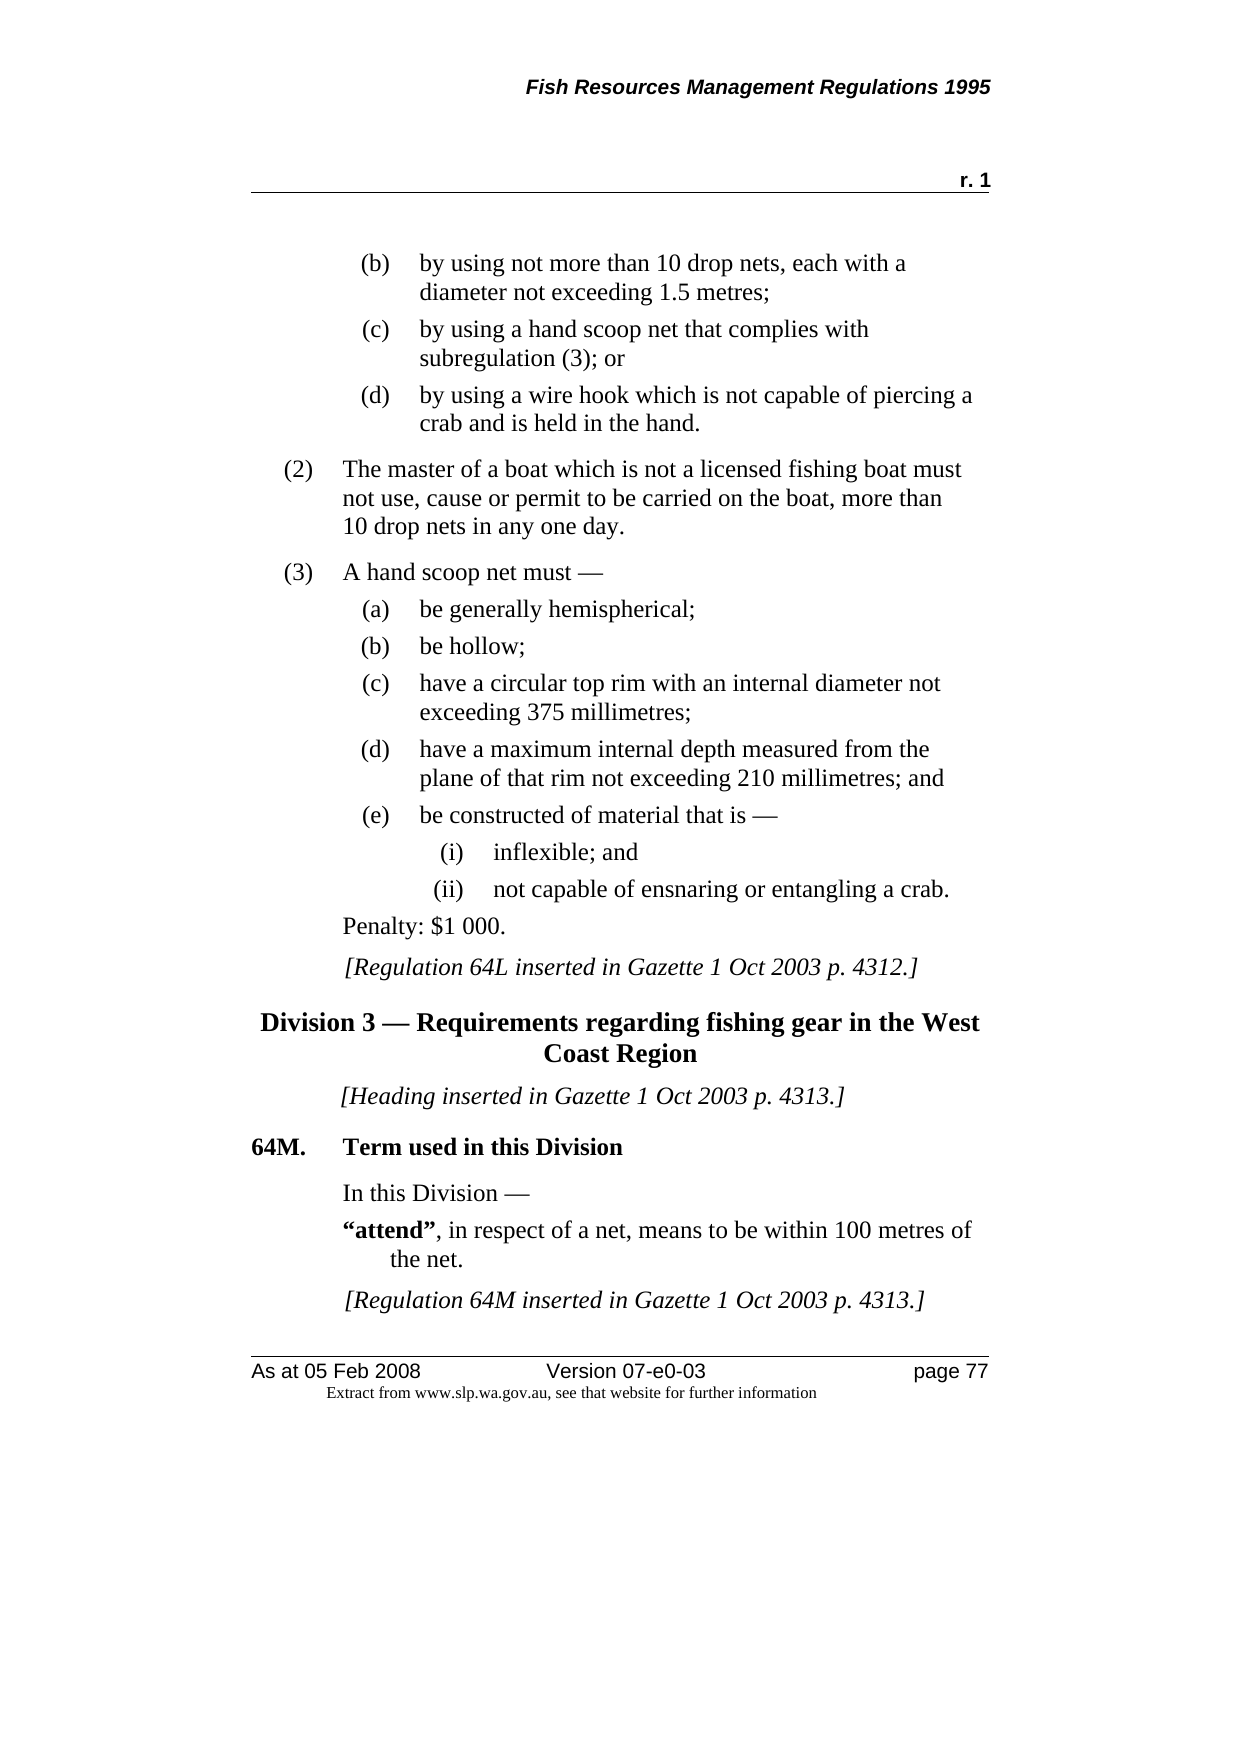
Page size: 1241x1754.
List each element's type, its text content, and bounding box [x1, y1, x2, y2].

text In this Division — [251, 1178, 989, 1207]
text (b) by using not more than 10 drop nets, each with a diameter not exceeding 1.5 metres; [251, 248, 989, 306]
text Penalty: $1 000. [251, 911, 989, 940]
text (e) be constructed of material that is — [251, 800, 989, 828]
text (i) inflexible; and [251, 837, 989, 866]
text (b) be hollow; [251, 631, 989, 660]
text (3) A hand scoop net must — [251, 557, 989, 586]
text (d) have a maximum internal depth measured from the plane of that rim not exceeding 210 millimetres; and [251, 734, 989, 791]
text (c) have a circular top rim with an internal diameter not exceeding 375 millimetres; [251, 668, 989, 726]
text [Regulation 64M inserted in Gazette 1 Oct 2003 p. 4313.] [251, 1285, 989, 1314]
text (a) be generally hemispherical; [251, 594, 989, 623]
subtitle [Heading inserted in Gazette 1 Oct 2003 p. 4313.] [251, 1081, 989, 1109]
text (2) The master of a boat which is not a licensed fishing boat must not use, cause or permit to be carried on the boat, more than 10 drop nets in any one day. [251, 454, 989, 540]
subtitle 64M. Term used in this Division [251, 1132, 989, 1161]
text “attend”, in respect of a net, means to be within 100 metres of the net. [251, 1215, 989, 1272]
text (d) by using a wire hook which is not capable of piercing a crab and is held in the hand. [251, 380, 989, 437]
text (ii) not capable of ensnaring or entangling a crab. [251, 874, 989, 903]
subtitle Division 3 — Requirements regarding fishing gear in the West Coast Region [251, 1006, 989, 1068]
text [Regulation 64L inserted in Gazette 1 Oct 2003 p. 4312.] [251, 952, 989, 981]
text (c) by using a hand scoop net that complies with subregulation (3); or [251, 314, 989, 371]
